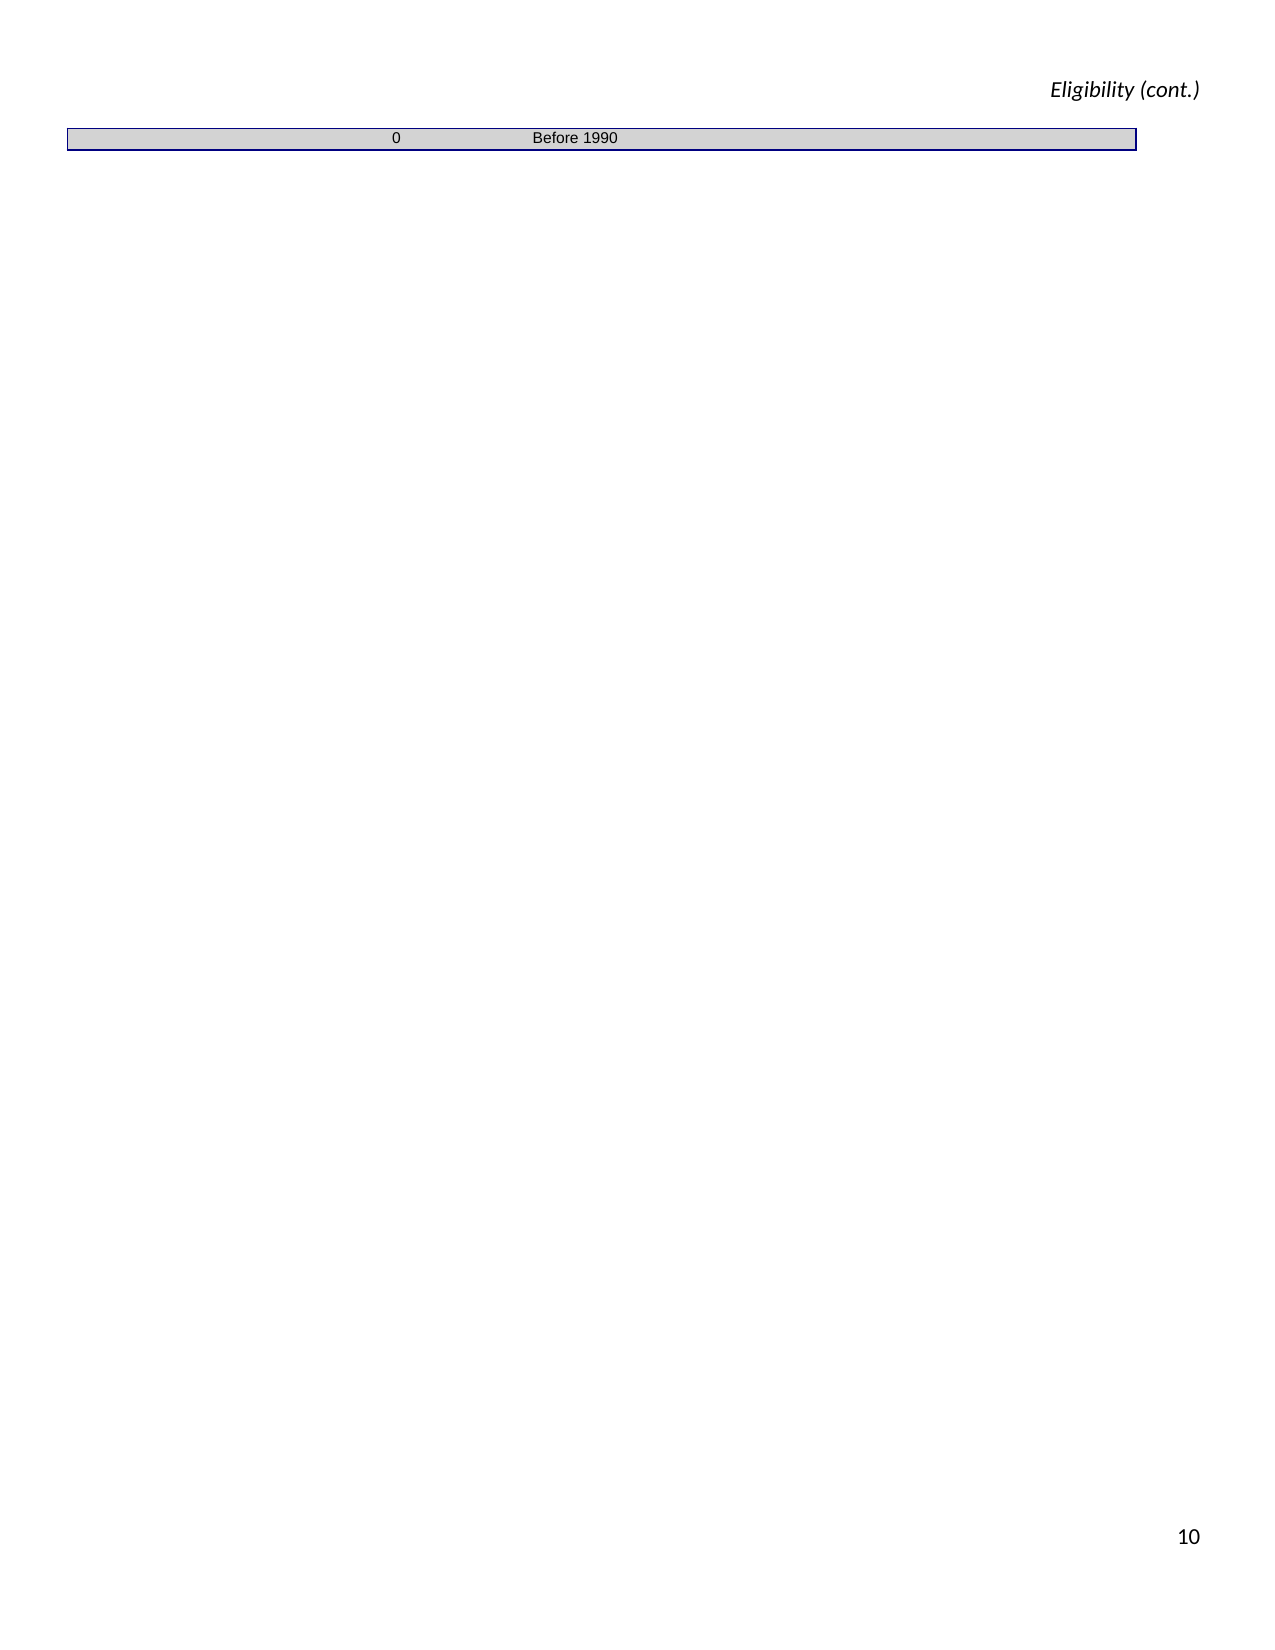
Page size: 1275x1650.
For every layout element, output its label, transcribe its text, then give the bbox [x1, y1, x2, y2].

table_cell [261, 129, 1135, 149]
table_cell Item [68, 129, 261, 149]
